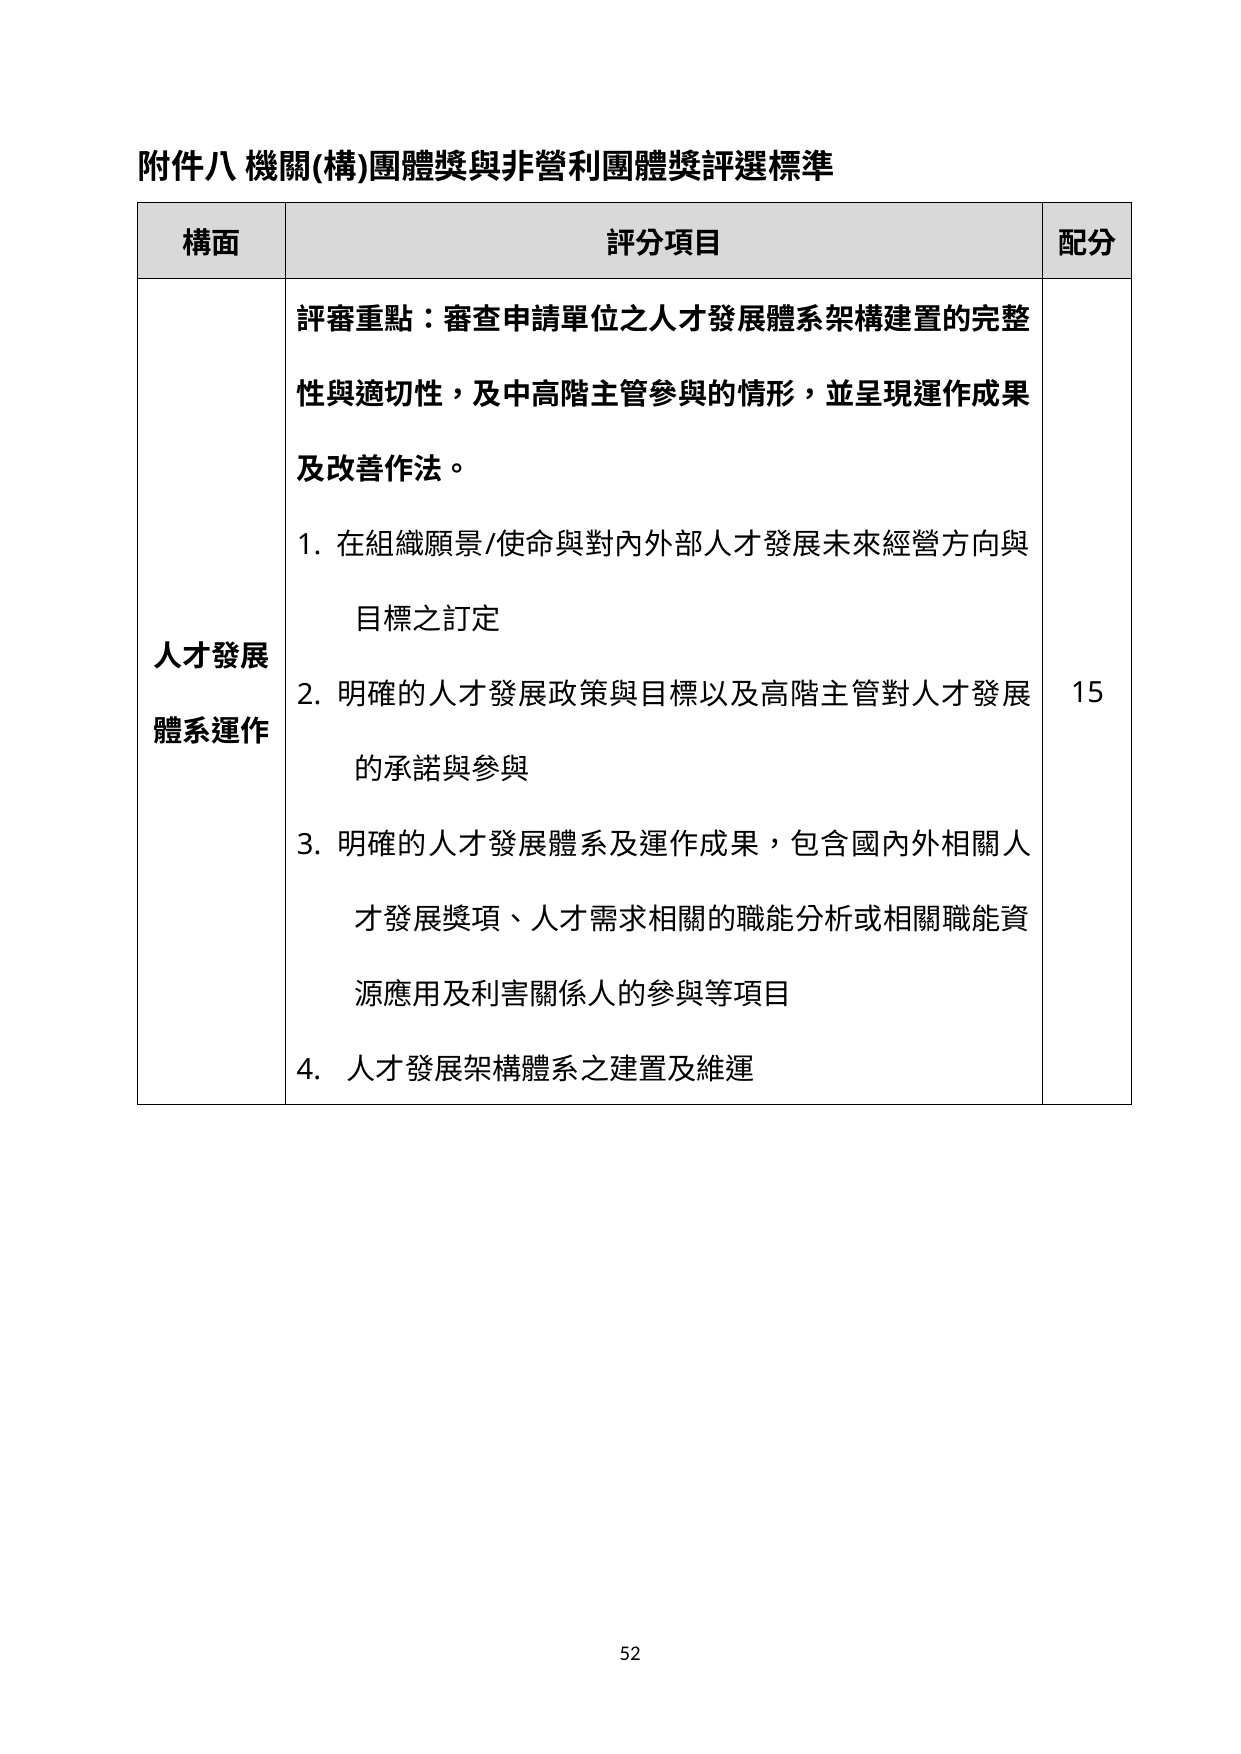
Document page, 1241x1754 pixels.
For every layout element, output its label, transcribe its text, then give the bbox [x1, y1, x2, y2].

table_cell 人才發展體系運作 [138, 279, 285, 1104]
table_header 評分項目 [286, 203, 1042, 278]
table_cell 15 [1043, 279, 1131, 1104]
table_header 配分 [1043, 203, 1131, 278]
table_cell 評審重點：審查申請單位之人才發展體系架構建置的完整性與適切性，及中高階主管參與的情形，並呈現運作成果及改善作法。 1. 在組織願景/使命與對內外部人才發展未來經營方向與目標之訂定 2. 明確的人才發展政策與目標以及高階主管對人才發展的承諾與參與 3. 明確的人才發展體系及運作成果，包含國內外相關人才發展獎項、人才需求相關的職能分析或相關職能資源應用及利害關係人的參與等項目 人才發展架構體系之建置及維運 [286, 279, 1042, 1104]
subtitle 附件八 機關(構)團體獎與非營利團體獎評選標準 [138, 127, 1122, 202]
table_header 構面 [138, 203, 285, 278]
